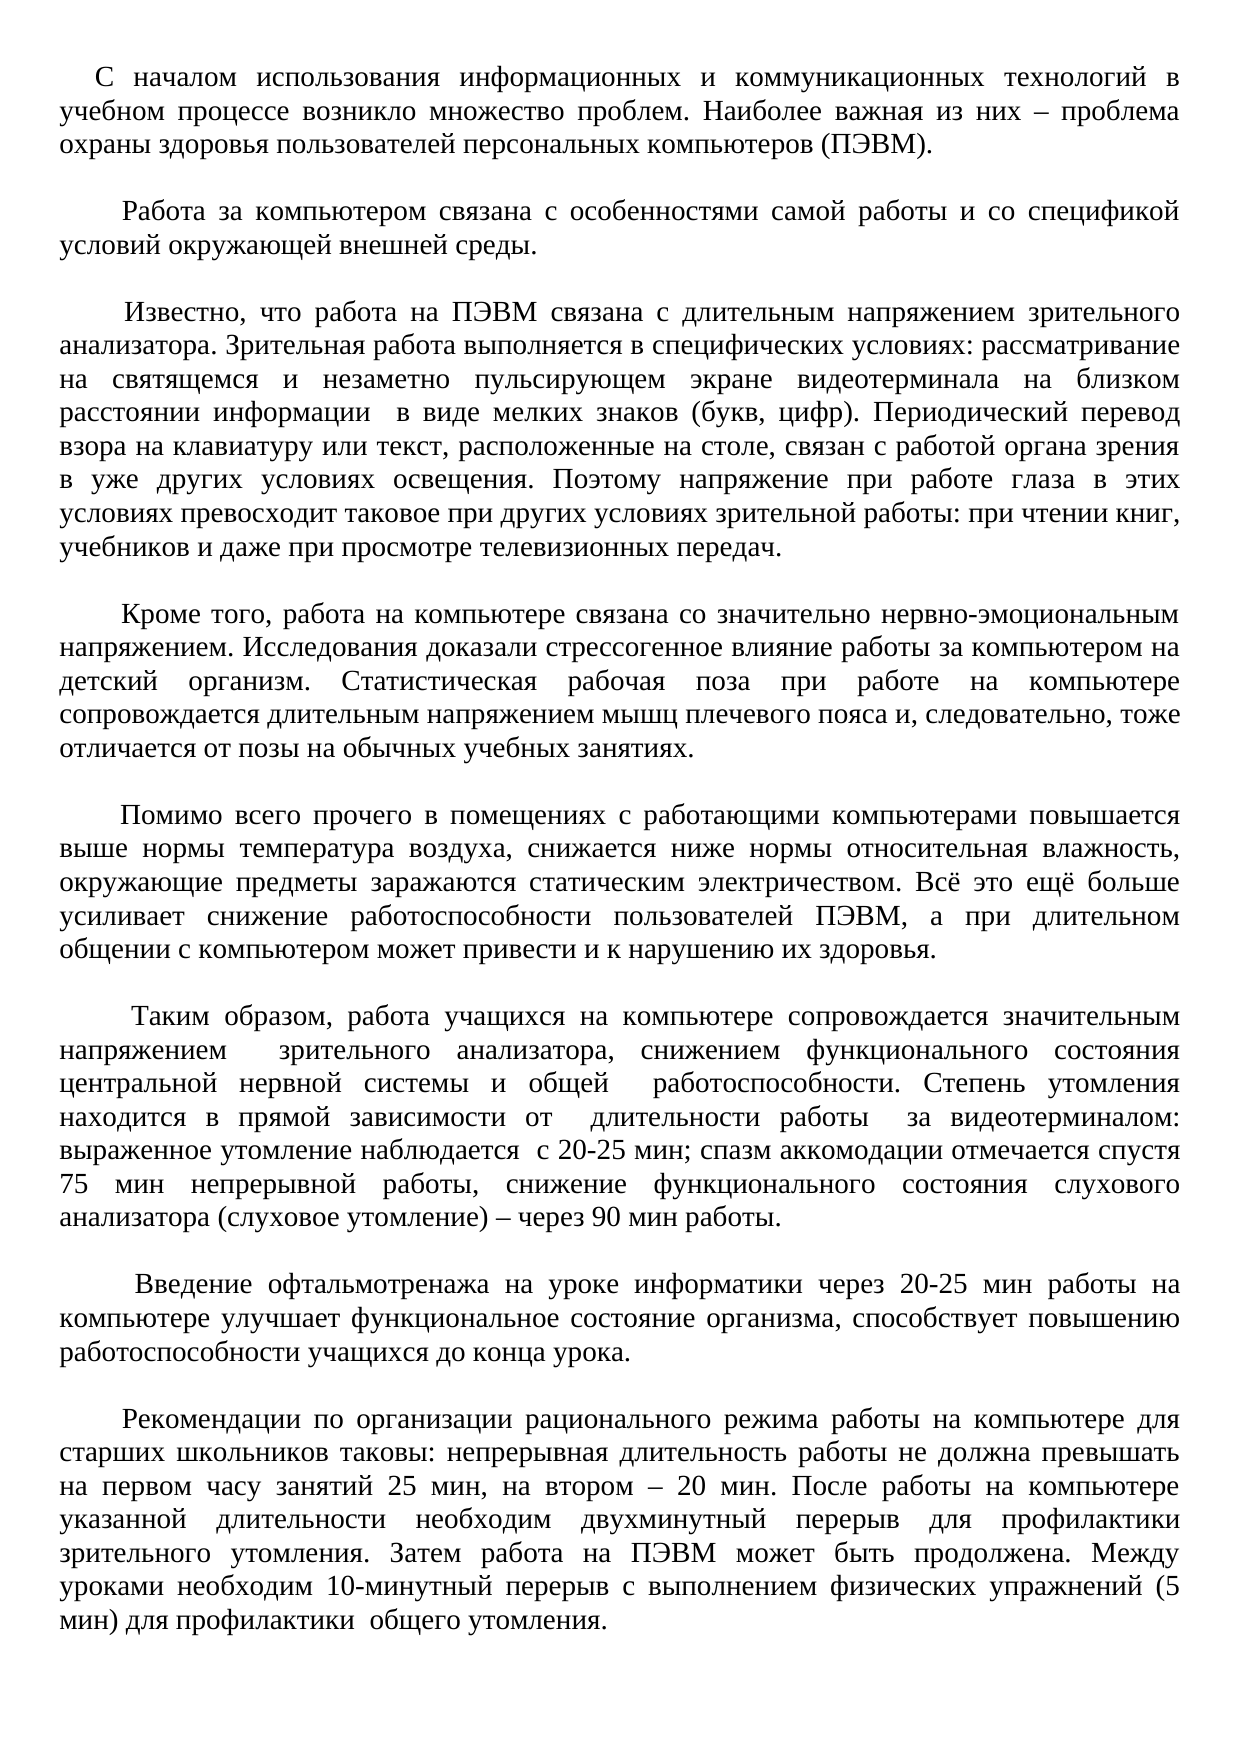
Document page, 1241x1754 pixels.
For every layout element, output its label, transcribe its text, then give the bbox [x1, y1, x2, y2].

text Кроме того, работа на компьютере связана со значительно нервно-эмоциональным напряжением. Исследования доказали стрессогенное влияние работы за компьютером на детский организм. Статистическая рабочая поза при работе на компьютере сопровождается длительным напряжением мышц плечевого пояса и, следовательно, тоже отличается от позы на обычных учебных занятиях. [59, 596, 1181, 763]
text Введение офтальмотренажа на уроке информатики через 20-25 мин работы на компьютере улучшает функциональное состояние организма, способствует повышению работоспособности учащихся до конца урока. [59, 1267, 1181, 1367]
text Таким образом, работа учащихся на компьютере сопровождается значительным напряжением зрительного анализатора, снижением функционального состояния центральной нервной системы и общей работоспособности. Степень утомления находится в прямой зависимости от длительности работы за видеотерминалом: выраженное утомление наблюдается с 20-25 мин; спазм аккомодации отмечается спустя 75 мин непрерывной работы, снижение функционального состояния слухового анализатора (слуховое утомление) – через 90 мин работы. [59, 998, 1181, 1233]
text Известно, что работа на ПЭВМ связана с длительным напряжением зрительного анализатора. Зрительная работа выполняется в специфических условиях: рассматривание на святящемся и незаметно пульсирующем экране видеотерминала на близком расстоянии информации в виде мелких знаков (букв, цифр). Периодический перевод взора на клавиатуру или текст, расположенные на столе, связан с работой органа зрения в уже других условиях освещения. Поэтому напряжение при работе глаза в этих условиях превосходит таковое при других условиях зрительной работы: при чтении книг, учебников и даже при просмотре телевизионных передач. [59, 294, 1181, 562]
text С началом использования информационных и коммуникационных технологий в учебном процессе возникло множество проблем. Наиболее важная из них – проблема охраны здоровья пользователей персональных компьютеров (ПЭВМ). [59, 59, 1181, 160]
text Рекомендации по организации рационального режима работы на компьютере для старших школьников таковы: непрерывная длительность работы не должна превышать на первом часу занятий 25 мин, на втором – 20 мин. После работы на компьютере указанной длительности необходим двухминутный перерыв для профилактики зрительного утомления. Затем работа на ПЭВМ может быть продолжена. Между уроками необходим 10-минутный перерыв с выполнением физических упражнений (5 мин) для профилактики общего утомления. [59, 1401, 1181, 1636]
text Помимо всего прочего в помещениях с работающими компьютерами повышается выше нормы температура воздуха, снижается ниже нормы относительная влажность, окружающие предметы заражаются статическим электричеством. Всё это ещё больше усиливает снижение работоспособности пользователей ПЭВМ, а при длительном общении с компьютером может привести и к нарушению их здоровья. [59, 797, 1181, 965]
text Работа за компьютером связана с особенностями самой работы и со спецификой условий окружающей внешней среды. [59, 193, 1181, 260]
